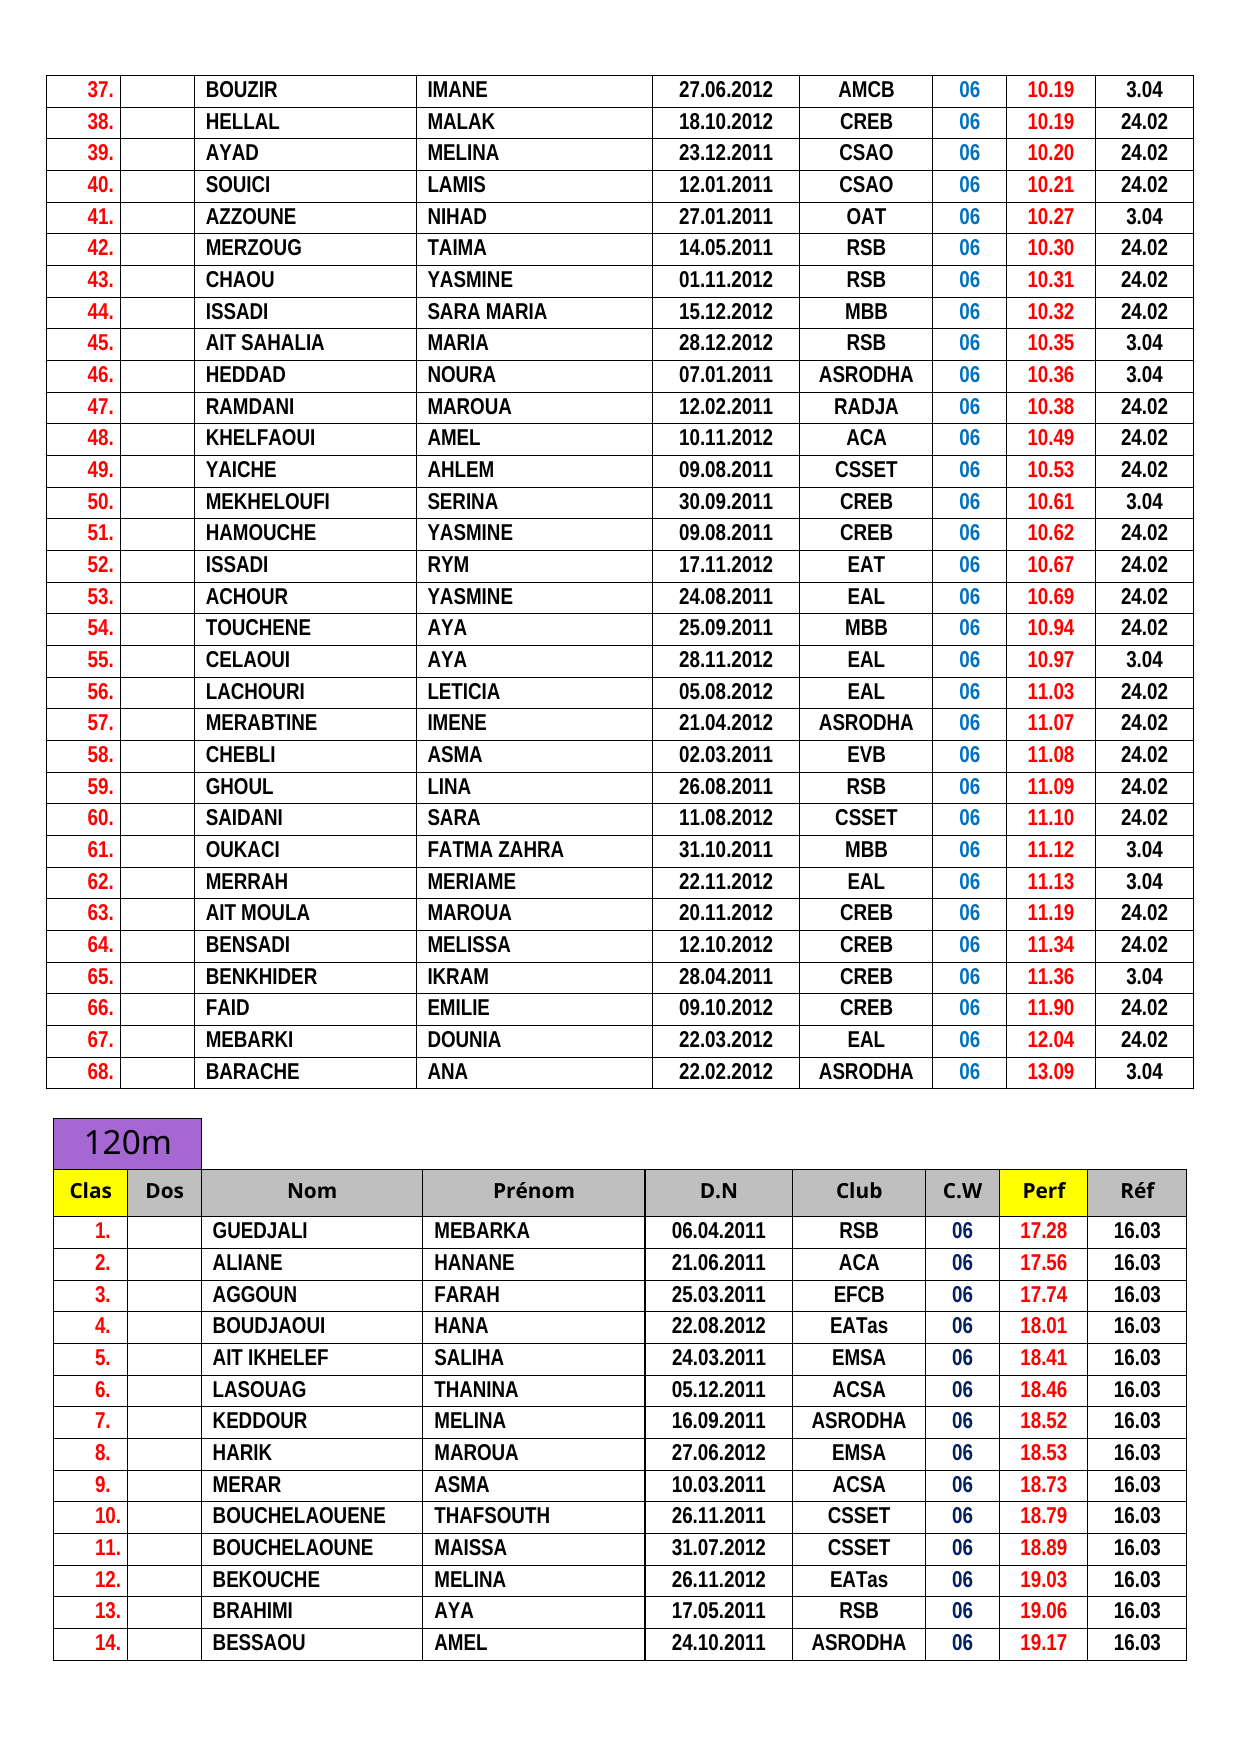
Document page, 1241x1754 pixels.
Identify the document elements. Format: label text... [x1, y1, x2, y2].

table_cell TOUCHENE [195, 614, 416, 645]
table_cell 26.08.2011 [653, 773, 799, 803]
table_cell EAL [800, 868, 932, 898]
table_cell [121, 741, 194, 772]
table_cell 06 [933, 994, 1006, 1025]
table_cell RSB [793, 1217, 925, 1248]
table_cell 24.02 [1096, 266, 1193, 297]
table_cell Club [793, 1170, 925, 1216]
table_cell 16.03 [1088, 1407, 1186, 1438]
table_cell 14.05.2011 [653, 234, 799, 265]
table_cell LASOUAG [202, 1376, 422, 1406]
table_cell LETICIA [417, 678, 652, 708]
table_cell HELLAL [195, 108, 416, 138]
table_cell IKRAM [417, 963, 652, 993]
table_cell ISSADI [195, 551, 416, 582]
table_cell MEBARKA [423, 1217, 644, 1248]
table_cell [54, 1407, 127, 1438]
table_cell AGGOUN [202, 1281, 422, 1311]
table_cell 10.36 [1007, 361, 1095, 392]
table_cell 10.53 [1007, 456, 1095, 487]
table_cell 3.04 [1096, 1058, 1193, 1088]
table_cell 24.02 [1096, 108, 1193, 138]
table_cell CREB [800, 108, 932, 138]
table_cell 16.03 [1088, 1534, 1186, 1564]
table_cell 3.04 [1096, 361, 1193, 392]
table_cell [54, 1534, 127, 1564]
table_cell [54, 1376, 127, 1406]
table_cell 06 [933, 298, 1006, 328]
table_cell 24.10.2011 [646, 1629, 792, 1659]
table_cell 18.46 [1000, 1376, 1087, 1406]
table_cell 10.69 [1007, 583, 1095, 613]
table_cell 11.36 [1007, 963, 1095, 993]
table_cell [121, 1026, 194, 1057]
table_cell [128, 1249, 201, 1279]
table_cell BESSAOU [202, 1629, 422, 1659]
table_cell [121, 234, 194, 265]
table_cell AIT SAHALIA [195, 329, 416, 360]
table_cell 20.11.2012 [653, 899, 799, 930]
table_cell [47, 361, 120, 392]
table_cell 11.09 [1007, 773, 1095, 803]
table_cell 10.19 [1007, 108, 1095, 138]
table_cell [128, 1439, 201, 1469]
table_cell 09.08.2011 [653, 519, 799, 550]
table_cell SARA [417, 804, 652, 835]
table_cell [128, 1597, 201, 1628]
table_cell SOUICI [195, 171, 416, 202]
table_cell CHAOU [195, 266, 416, 297]
table_cell [121, 266, 194, 297]
table_cell [47, 139, 120, 170]
table_cell [54, 1249, 127, 1279]
table_cell 06 [926, 1376, 999, 1406]
table_cell 06 [933, 551, 1006, 582]
table_cell [121, 488, 194, 518]
table_cell [128, 1534, 201, 1564]
table_cell MAISSA [423, 1534, 644, 1564]
table_cell 16.03 [1088, 1217, 1186, 1248]
table_cell 10.19 [1007, 76, 1095, 107]
table_cell AYA [423, 1597, 644, 1628]
table_cell EAL [800, 678, 932, 708]
table_cell 16.03 [1088, 1312, 1186, 1343]
table_cell 24.02 [1096, 424, 1193, 455]
table_cell 3.04 [1096, 868, 1193, 898]
table_cell [47, 994, 120, 1025]
table_cell 3.04 [1096, 76, 1193, 107]
table_cell 24.02 [1096, 994, 1193, 1025]
table_cell [47, 266, 120, 297]
table_cell OUKACI [195, 836, 416, 867]
table_cell BOUZIR [195, 76, 416, 107]
table_cell 06 [933, 171, 1006, 202]
table_cell [47, 551, 120, 582]
table_cell Perf [1000, 1170, 1087, 1216]
table_cell [54, 1281, 127, 1311]
table_cell AYA [417, 646, 652, 677]
table_cell 3.04 [1096, 488, 1193, 518]
table_cell LINA [417, 773, 652, 803]
table_cell CREB [800, 488, 932, 518]
table_cell 06 [933, 424, 1006, 455]
table_cell 24.02 [1096, 899, 1193, 930]
table_cell 11.19 [1007, 899, 1095, 930]
table_cell 06 [926, 1502, 999, 1533]
table_cell 10.49 [1007, 424, 1095, 455]
table_cell 06 [926, 1249, 999, 1279]
table_cell MERZOUG [195, 234, 416, 265]
table_cell 19.17 [1000, 1629, 1087, 1659]
table_cell [47, 329, 120, 360]
table_cell MERRAH [195, 868, 416, 898]
table_cell 06 [933, 804, 1006, 835]
table_cell AYAD [195, 139, 416, 170]
table_cell 18.73 [1000, 1471, 1087, 1501]
table_cell 10.03.2011 [646, 1471, 792, 1501]
table_cell [121, 329, 194, 360]
table_cell 16.03 [1088, 1629, 1186, 1659]
table_cell RSB [800, 266, 932, 297]
table_cell 19.03 [1000, 1566, 1087, 1596]
table_cell 24.02 [1096, 393, 1193, 423]
table_cell BEKOUCHE [202, 1566, 422, 1596]
table_cell CSSET [793, 1534, 925, 1564]
table_cell HANANE [423, 1249, 644, 1279]
table_cell 28.11.2012 [653, 646, 799, 677]
table_cell MBB [800, 298, 932, 328]
table_cell EAL [800, 646, 932, 677]
table_cell GHOUL [195, 773, 416, 803]
table_cell RSB [800, 773, 932, 803]
table_cell [54, 1344, 127, 1374]
table_cell [47, 1026, 120, 1057]
table_cell 06 [933, 868, 1006, 898]
table_cell 18.52 [1000, 1407, 1087, 1438]
table_cell 24.02 [1096, 139, 1193, 170]
table_cell [47, 108, 120, 138]
table_cell [128, 1312, 201, 1343]
table_cell CREB [800, 963, 932, 993]
table_cell 23.12.2011 [653, 139, 799, 170]
table_cell [54, 1471, 127, 1501]
table_cell 06.04.2011 [646, 1217, 792, 1248]
table_cell 18.10.2012 [653, 108, 799, 138]
table_cell MELINA [417, 139, 652, 170]
table_cell 06 [933, 646, 1006, 677]
table_cell [128, 1407, 201, 1438]
table_cell [121, 393, 194, 423]
table_cell ASRODHA [793, 1407, 925, 1438]
table_cell 06 [933, 773, 1006, 803]
table_cell ALIANE [202, 1249, 422, 1279]
table_cell BOUCHELAOUNE [202, 1534, 422, 1564]
table_cell 16.03 [1088, 1502, 1186, 1533]
table_cell 06 [933, 266, 1006, 297]
table_cell 24.02 [1096, 741, 1193, 772]
table_cell 27.06.2012 [653, 76, 799, 107]
table_cell [47, 836, 120, 867]
table_cell ACSA [793, 1471, 925, 1501]
table_cell [47, 488, 120, 518]
table_cell CREB [800, 931, 932, 962]
table_cell 3.04 [1096, 646, 1193, 677]
table_cell 10.21 [1007, 171, 1095, 202]
table_cell 17.56 [1000, 1249, 1087, 1279]
table_cell 24.02 [1096, 709, 1193, 740]
table_cell 24.02 [1096, 678, 1193, 708]
table_cell 25.09.2011 [653, 614, 799, 645]
table_cell 06 [926, 1534, 999, 1564]
table_cell 11.13 [1007, 868, 1095, 898]
table_cell 06 [933, 899, 1006, 930]
table_cell [121, 551, 194, 582]
table_cell BENKHIDER [195, 963, 416, 993]
table_cell [121, 709, 194, 740]
table_cell BRAHIMI [202, 1597, 422, 1628]
table_cell 16.03 [1088, 1249, 1186, 1279]
table_cell [54, 1217, 127, 1248]
table_cell [54, 1502, 127, 1533]
table_cell [47, 741, 120, 772]
table_cell [121, 899, 194, 930]
table_cell ACSA [793, 1376, 925, 1406]
table_cell 16.03 [1088, 1566, 1186, 1596]
table_cell 06 [933, 1026, 1006, 1057]
table_cell FARAH [423, 1281, 644, 1311]
table_cell 06 [933, 1058, 1006, 1088]
table_cell 06 [933, 519, 1006, 550]
table_cell 06 [926, 1312, 999, 1343]
table_cell MERABTINE [195, 709, 416, 740]
table_cell 10.32 [1007, 298, 1095, 328]
table_cell ACA [793, 1249, 925, 1279]
table_cell 10.27 [1007, 203, 1095, 233]
table_cell 11.07 [1007, 709, 1095, 740]
table_cell 18.01 [1000, 1312, 1087, 1343]
table_cell ASRODHA [800, 1058, 932, 1088]
table_cell [47, 298, 120, 328]
table_cell 24.02 [1096, 804, 1193, 835]
table_cell [121, 108, 194, 138]
table_cell 21.04.2012 [653, 709, 799, 740]
table_cell [47, 709, 120, 740]
table_cell 30.09.2011 [653, 488, 799, 518]
table_cell MAROUA [423, 1439, 644, 1469]
table_cell RAMDANI [195, 393, 416, 423]
table_cell 16.03 [1088, 1281, 1186, 1311]
table_cell KEDDOUR [202, 1407, 422, 1438]
table_cell 16.03 [1088, 1344, 1186, 1374]
table_cell 16.03 [1088, 1439, 1186, 1469]
table_cell 05.12.2011 [646, 1376, 792, 1406]
table_cell 3.04 [1096, 329, 1193, 360]
table_cell [121, 203, 194, 233]
table_cell 06 [926, 1629, 999, 1659]
table_cell [47, 456, 120, 487]
table_cell Clas [54, 1170, 127, 1216]
table_cell [121, 424, 194, 455]
table_cell 06 [933, 139, 1006, 170]
table_cell 01.11.2012 [653, 266, 799, 297]
table_cell 25.03.2011 [646, 1281, 792, 1311]
table_cell [54, 1566, 127, 1596]
table_cell [121, 963, 194, 993]
table_cell [121, 836, 194, 867]
table_cell MAROUA [417, 393, 652, 423]
table_cell 18.79 [1000, 1502, 1087, 1533]
table_cell [47, 424, 120, 455]
table_cell 06 [933, 488, 1006, 518]
table_cell MAROUA [417, 899, 652, 930]
table_cell MARIA [417, 329, 652, 360]
table_cell 12.02.2011 [653, 393, 799, 423]
table_cell 12.04 [1007, 1026, 1095, 1057]
table_cell AIT IKHELEF [202, 1344, 422, 1374]
table_cell [47, 646, 120, 677]
table_cell EVB [800, 741, 932, 772]
table_cell [128, 1217, 201, 1248]
table_cell MERIAME [417, 868, 652, 898]
table_cell 27.06.2012 [646, 1439, 792, 1469]
table_cell 06 [933, 836, 1006, 867]
table_cell 06 [933, 678, 1006, 708]
table_cell [128, 1471, 201, 1501]
table_cell 10.20 [1007, 139, 1095, 170]
table_cell [121, 868, 194, 898]
table_cell 11.03 [1007, 678, 1095, 708]
table_cell 06 [926, 1566, 999, 1596]
table_cell THANINA [423, 1376, 644, 1406]
table_cell 06 [933, 963, 1006, 993]
table_cell BENSADI [195, 931, 416, 962]
table_cell LACHOURI [195, 678, 416, 708]
table_cell 3.04 [1096, 203, 1193, 233]
table_cell 12.01.2011 [653, 171, 799, 202]
table_cell 21.06.2011 [646, 1249, 792, 1279]
table_cell 06 [933, 456, 1006, 487]
table_cell 06 [926, 1281, 999, 1311]
table_cell [47, 614, 120, 645]
table_cell 17.28 [1000, 1217, 1087, 1248]
table_cell 24.08.2011 [653, 583, 799, 613]
table_cell 22.03.2012 [653, 1026, 799, 1057]
table_cell NOURA [417, 361, 652, 392]
table_cell 06 [933, 614, 1006, 645]
table_cell [121, 994, 194, 1025]
table_cell [47, 804, 120, 835]
table_cell RSB [800, 329, 932, 360]
table_cell 26.11.2011 [646, 1502, 792, 1533]
table_cell [121, 519, 194, 550]
table_cell FAID [195, 994, 416, 1025]
table_cell MBB [800, 614, 932, 645]
table_cell SAIDANI [195, 804, 416, 835]
table_cell MELINA [423, 1407, 644, 1438]
table_cell CREB [800, 994, 932, 1025]
table_cell [47, 583, 120, 613]
table_cell [121, 298, 194, 328]
table_cell [54, 1312, 127, 1343]
table_cell [121, 773, 194, 803]
table_cell 11.10 [1007, 804, 1095, 835]
table_cell 10.30 [1007, 234, 1095, 265]
table_cell 3.04 [1096, 836, 1193, 867]
table_cell 06 [933, 931, 1006, 962]
table_cell CELAOUI [195, 646, 416, 677]
table_cell AMCB [800, 76, 932, 107]
table_cell 09.10.2012 [653, 994, 799, 1025]
table_cell [54, 1629, 127, 1659]
table_cell YASMINE [417, 266, 652, 297]
table_cell 19.06 [1000, 1597, 1087, 1628]
table_cell 06 [933, 234, 1006, 265]
table_cell 10.31 [1007, 266, 1095, 297]
table_cell ISSADI [195, 298, 416, 328]
table_cell 27.01.2011 [653, 203, 799, 233]
table_cell 22.02.2012 [653, 1058, 799, 1088]
table_cell [47, 773, 120, 803]
table_cell 06 [933, 76, 1006, 107]
table_cell EMILIE [417, 994, 652, 1025]
table_cell RYM [417, 551, 652, 582]
table_cell [54, 1439, 127, 1469]
table_cell EAT [800, 551, 932, 582]
table_cell CSSET [800, 456, 932, 487]
table_cell 05.08.2012 [653, 678, 799, 708]
table_cell [47, 868, 120, 898]
table_cell 11.34 [1007, 931, 1095, 962]
table_cell CREB [800, 519, 932, 550]
table_cell 18.53 [1000, 1439, 1087, 1469]
table_cell 12.10.2012 [653, 931, 799, 962]
table_cell CHEBLI [195, 741, 416, 772]
table_cell 06 [926, 1597, 999, 1628]
table_cell AYA [417, 614, 652, 645]
table_cell HANA [423, 1312, 644, 1343]
table_cell YASMINE [417, 519, 652, 550]
table_cell THAFSOUTH [423, 1502, 644, 1533]
table_cell CSSET [793, 1502, 925, 1533]
table_cell [128, 1281, 201, 1311]
table_cell CSSET [800, 804, 932, 835]
table_cell 24.02 [1096, 931, 1193, 962]
table_cell [128, 1344, 201, 1374]
table_cell [121, 583, 194, 613]
table_cell 24.02 [1096, 1026, 1193, 1057]
table_cell RSB [793, 1597, 925, 1628]
table_cell FATMA ZAHRA [417, 836, 652, 867]
table_cell 24.02 [1096, 171, 1193, 202]
table_cell MEBARKI [195, 1026, 416, 1057]
table_cell ANA [417, 1058, 652, 1088]
table_cell HEDDAD [195, 361, 416, 392]
table_cell AIT MOULA [195, 899, 416, 930]
table_cell [47, 963, 120, 993]
table_cell AMEL [417, 424, 652, 455]
table_cell 06 [926, 1217, 999, 1248]
table_cell 24.03.2011 [646, 1344, 792, 1374]
table_cell [121, 361, 194, 392]
table_cell 06 [933, 361, 1006, 392]
table_cell 24.02 [1096, 551, 1193, 582]
table_cell 10.61 [1007, 488, 1095, 518]
table_cell IMANE [417, 76, 652, 107]
table_cell [121, 646, 194, 677]
table_cell BARACHE [195, 1058, 416, 1088]
table_cell MERAR [202, 1471, 422, 1501]
table_cell 06 [926, 1407, 999, 1438]
table_cell MELISSA [417, 931, 652, 962]
table_cell MELINA [423, 1566, 644, 1596]
table_cell [47, 899, 120, 930]
table_cell 16.03 [1088, 1597, 1186, 1628]
table_cell ASRODHA [800, 361, 932, 392]
table_cell 06 [933, 329, 1006, 360]
table_cell [121, 1058, 194, 1088]
table_cell 11.90 [1007, 994, 1095, 1025]
table_cell SARA MARIA [417, 298, 652, 328]
table_cell TAIMA [417, 234, 652, 265]
table_cell 17.05.2011 [646, 1597, 792, 1628]
table_cell AMEL [423, 1629, 644, 1659]
table_cell 17.74 [1000, 1281, 1087, 1311]
table_cell OAT [800, 203, 932, 233]
table_cell Réf [1088, 1170, 1186, 1216]
table_cell 22.11.2012 [653, 868, 799, 898]
table_cell 24.02 [1096, 298, 1193, 328]
table_cell 3.04 [1096, 963, 1193, 993]
table_cell MBB [800, 836, 932, 867]
table_cell 10.97 [1007, 646, 1095, 677]
table_cell YAICHE [195, 456, 416, 487]
table_cell [121, 456, 194, 487]
table_cell EAL [800, 583, 932, 613]
table_cell 06 [933, 108, 1006, 138]
table_cell LAMIS [417, 171, 652, 202]
table_cell 11.08 [1007, 741, 1095, 772]
table_cell ACA [800, 424, 932, 455]
table_cell EFCB [793, 1281, 925, 1311]
table_cell [47, 76, 120, 107]
table_cell 13.09 [1007, 1058, 1095, 1088]
table_cell 28.04.2011 [653, 963, 799, 993]
table_cell [121, 171, 194, 202]
table_cell 16.09.2011 [646, 1407, 792, 1438]
table_cell CSAO [800, 171, 932, 202]
table_cell 31.10.2011 [653, 836, 799, 867]
table_cell 06 [933, 203, 1006, 233]
table_cell 06 [926, 1439, 999, 1469]
table_cell 24.02 [1096, 234, 1193, 265]
table_cell 31.07.2012 [646, 1534, 792, 1564]
table_cell ASRODHA [793, 1629, 925, 1659]
table_cell BOUCHELAOUENE [202, 1502, 422, 1533]
table_cell 10.35 [1007, 329, 1095, 360]
table_cell NIHAD [417, 203, 652, 233]
table_cell 28.12.2012 [653, 329, 799, 360]
table_cell KHELFAOUI [195, 424, 416, 455]
table_cell EAL [800, 1026, 932, 1057]
table_cell 10.11.2012 [653, 424, 799, 455]
table_cell 15.12.2012 [653, 298, 799, 328]
table_cell EATas [793, 1566, 925, 1596]
table_cell [128, 1502, 201, 1533]
table_cell 24.02 [1096, 519, 1193, 550]
table_cell CSAO [800, 139, 932, 170]
table_cell 18.89 [1000, 1534, 1087, 1564]
table_cell 24.02 [1096, 583, 1193, 613]
table_cell [47, 519, 120, 550]
table_cell 16.03 [1088, 1471, 1186, 1501]
table_cell 07.01.2011 [653, 361, 799, 392]
table_cell RSB [800, 234, 932, 265]
table_cell IMENE [417, 709, 652, 740]
table_cell 17.11.2012 [653, 551, 799, 582]
table_cell GUEDJALI [202, 1217, 422, 1248]
table_cell [47, 393, 120, 423]
table_cell [47, 1058, 120, 1088]
table_cell [121, 678, 194, 708]
table_cell 06 [926, 1344, 999, 1374]
table_cell DOUNIA [417, 1026, 652, 1057]
table_cell 06 [933, 393, 1006, 423]
table_cell 06 [933, 709, 1006, 740]
table_cell [47, 234, 120, 265]
table_cell 26.11.2012 [646, 1566, 792, 1596]
table_cell ASMA [423, 1471, 644, 1501]
table_cell Nom [202, 1170, 422, 1216]
table_cell [47, 203, 120, 233]
table_cell YASMINE [417, 583, 652, 613]
table_cell 06 [926, 1471, 999, 1501]
table_cell HARIK [202, 1439, 422, 1469]
table_cell C.W [926, 1170, 999, 1216]
table_cell [121, 76, 194, 107]
table_cell ASRODHA [800, 709, 932, 740]
table_cell HAMOUCHE [195, 519, 416, 550]
table_cell 02.03.2011 [653, 741, 799, 772]
table_cell 10.94 [1007, 614, 1095, 645]
table_cell [121, 804, 194, 835]
table_cell SALIHA [423, 1344, 644, 1374]
table_header 120m [54, 1119, 201, 1169]
table_cell AZZOUNE [195, 203, 416, 233]
table_cell 18.41 [1000, 1344, 1087, 1374]
table_cell 24.02 [1096, 614, 1193, 645]
table_cell [47, 931, 120, 962]
table_cell MEKHELOUFI [195, 488, 416, 518]
table_cell 24.02 [1096, 456, 1193, 487]
table_cell 06 [933, 583, 1006, 613]
table_cell AHLEM [417, 456, 652, 487]
table_cell 09.08.2011 [653, 456, 799, 487]
table_cell 11.08.2012 [653, 804, 799, 835]
table_cell [128, 1566, 201, 1596]
table_cell Dos [128, 1170, 201, 1216]
table_cell 10.38 [1007, 393, 1095, 423]
table_cell ASMA [417, 741, 652, 772]
table_cell BOUDJAOUI [202, 1312, 422, 1343]
table_cell ACHOUR [195, 583, 416, 613]
table_cell EATas [793, 1312, 925, 1343]
table_cell [128, 1629, 201, 1659]
table_cell [128, 1376, 201, 1406]
table_cell 11.12 [1007, 836, 1095, 867]
table_cell [121, 614, 194, 645]
table_cell EMSA [793, 1344, 925, 1374]
table_cell SERINA [417, 488, 652, 518]
table_cell [54, 1597, 127, 1628]
table_cell 24.02 [1096, 773, 1193, 803]
table_cell RADJA [800, 393, 932, 423]
table_cell Prénom [423, 1170, 644, 1216]
table_cell CREB [800, 899, 932, 930]
table_cell EMSA [793, 1439, 925, 1469]
table_cell MALAK [417, 108, 652, 138]
table_cell 16.03 [1088, 1376, 1186, 1406]
table_cell [47, 678, 120, 708]
table_cell 06 [933, 741, 1006, 772]
table_cell [121, 139, 194, 170]
table_cell 10.62 [1007, 519, 1095, 550]
table_cell 22.08.2012 [646, 1312, 792, 1343]
table_cell [121, 931, 194, 962]
table_cell D.N [646, 1170, 792, 1216]
table_cell 10.67 [1007, 551, 1095, 582]
table_cell [47, 171, 120, 202]
